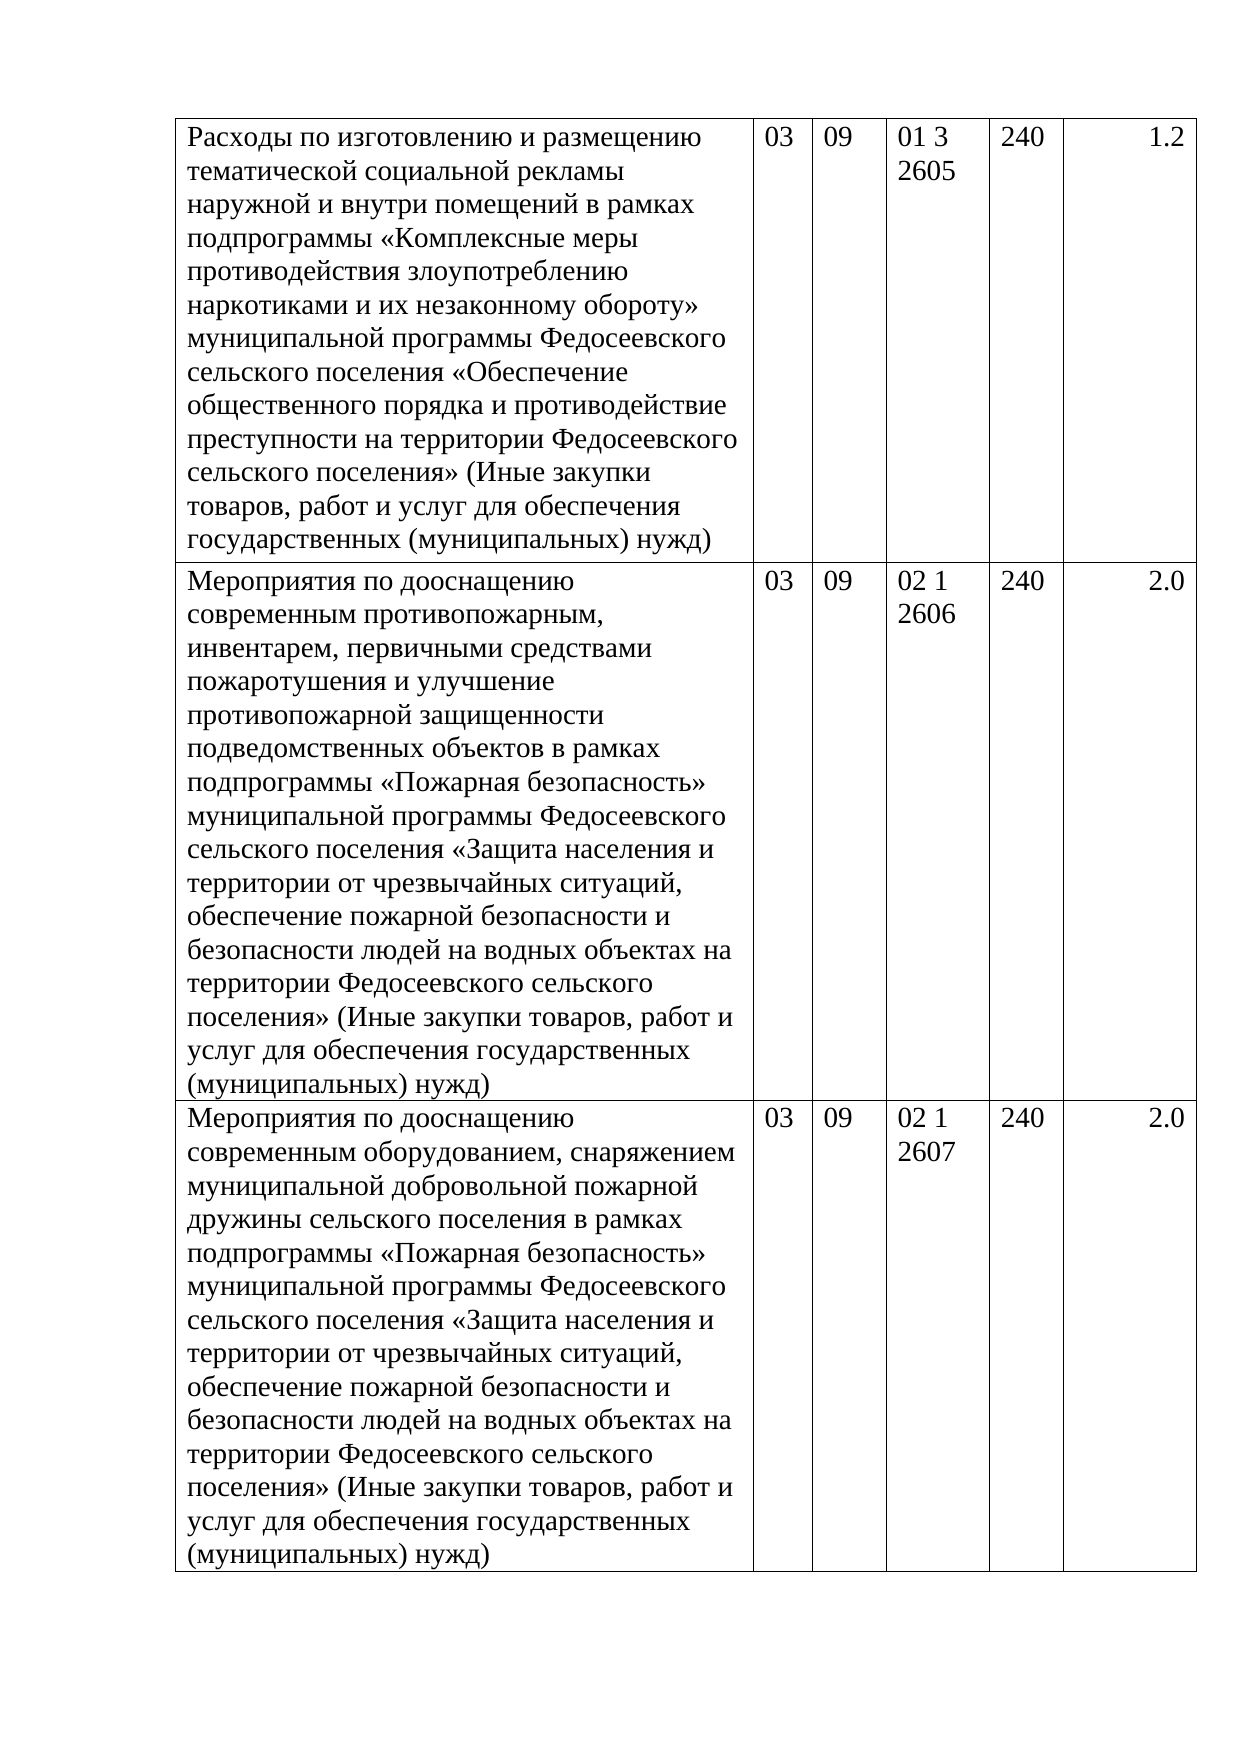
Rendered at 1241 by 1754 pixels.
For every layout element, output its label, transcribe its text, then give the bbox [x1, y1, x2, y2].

table_cell 09 [813, 119, 886, 562]
table_cell 2.0 [1064, 563, 1196, 1099]
table_cell 02 1 2607 [887, 1101, 989, 1571]
table_cell Расходы по изготовлению и размещению тематической социальной рекламы наружной и внутри помещений в рамках подпрограммы «Комплексные меры противодействия злоупотреблению наркотиками и их незаконному обороту» муниципальной программы Федосеевского сельского поселения «Обеспечение общественного порядка и противодействие преступности на территории Федосеевского сельского поселения» (Иные закупки товаров, работ и услуг для обеспечения государственных (муниципальных) нужд) [176, 119, 753, 562]
table_cell 03 [754, 563, 812, 1099]
table_cell Мероприятия по дооснащению современным оборудованием, снаряжением муниципальной добровольной пожарной дружины сельского поселения в рамках подпрограммы «Пожарная безопасность» муниципальной программы Федосеевского сельского поселения «Защита населения и территории от чрезвычайных ситуаций, обеспечение пожарной безопасности и безопасности людей на водных объектах на территории Федосеевского сельского поселения» (Иные закупки товаров, работ и услуг для обеспечения государственных (муниципальных) нужд) [176, 1101, 753, 1571]
table_cell 03 [754, 119, 812, 562]
table_cell 03 [754, 1101, 812, 1571]
table_cell 240 [990, 119, 1063, 562]
table_cell 2.0 [1064, 1101, 1196, 1571]
table_cell 240 [990, 563, 1063, 1099]
table_cell Мероприятия по дооснащению современным противопожарным, инвентарем, первичными средствами пожаротушения и улучшение противопожарной защищенности подведомственных объектов в рамках подпрограммы «Пожарная безопасность» муниципальной программы Федосеевского сельского поселения «Защита населения и территории от чрезвычайных ситуаций, обеспечение пожарной безопасности и безопасности людей на водных объектах на территории Федосеевского сельского поселения» (Иные закупки товаров, работ и услуг для обеспечения государственных (муниципальных) нужд) [176, 563, 753, 1099]
table_cell 240 [990, 1101, 1063, 1571]
table_cell 01 3 2605 [887, 119, 989, 562]
table_cell 02 1 2606 [887, 563, 989, 1099]
table_cell 09 [813, 1101, 886, 1571]
table_cell 1.2 [1064, 119, 1196, 562]
table_cell 09 [813, 563, 886, 1099]
